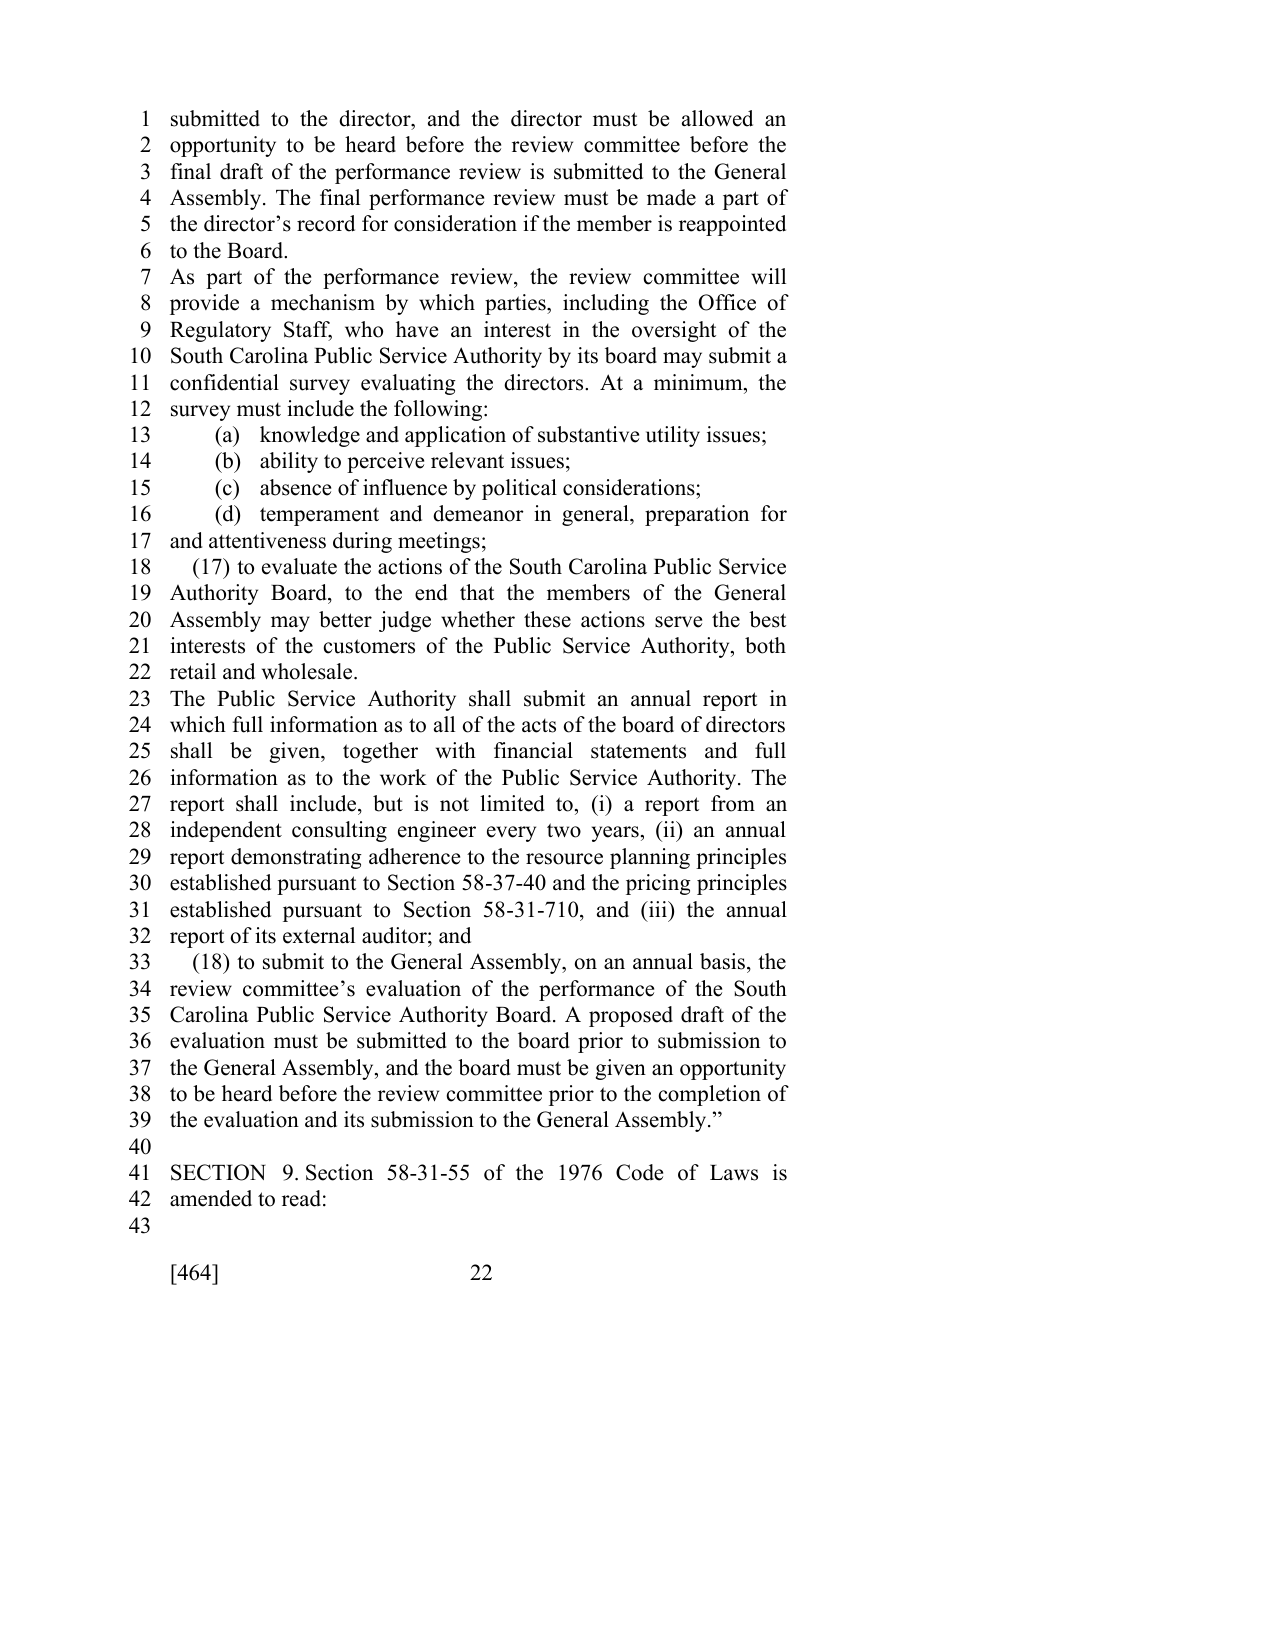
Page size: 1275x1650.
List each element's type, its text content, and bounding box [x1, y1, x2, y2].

text (a) knowledge and application of substantive utility issues; [169, 421, 787, 448]
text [169, 105, 787, 263]
text (b) ability to perceive relevant issues; [169, 448, 787, 474]
text (17) to evaluate the actions of the South Carolina Public Service Authority Board, to the end that the members of the General Assembly may better judge whether these actions serve the best interests of the customers of the Public Service Authority, both retail and wholesale. [169, 553, 787, 685]
text SECTION 9. Section 58-31-55 of the 1976 Code of Laws is amended to read: [169, 1159, 787, 1212]
text (d) temperament and demeanor in general, preparation for and attentiveness during meetings; [169, 500, 787, 553]
text (c) absence of influence by political considerations; [169, 474, 787, 500]
text The Public Service Authority shall submit an annual report in which full information as to all of the acts of the board of directors shall be given, together with financial statements and full information as to the work of the Public Service Authority. The report shall include, but is not limited to, (i) a report from an independent consulting engineer every two years, (ii) an annual report demonstrating adherence to the resource planning principles established pursuant to Section 58-37-40 and the pricing principles established pursuant to Section 58-31-710, and (iii) the annual report of its external auditor; and [169, 685, 787, 948]
text (18) to submit to the General Assembly, on an annual basis, the review committee’s evaluation of the performance of the South Carolina Public Service Authority Board. A proposed draft of the evaluation must be submitted to the board prior to submission to the General Assembly, and the board must be given an opportunity to be heard before the review committee prior to the completion of the evaluation and its submission to the General Assembly.” [169, 948, 787, 1133]
text As part of the performance review, the review committee will provide a mechanism by which parties, including the Office of Regulatory Staff, who have an interest in the oversight of the South Carolina Public Service Authority by its board may submit a confidential survey evaluating the directors. At a minimum, the survey must include the following: [169, 263, 787, 421]
